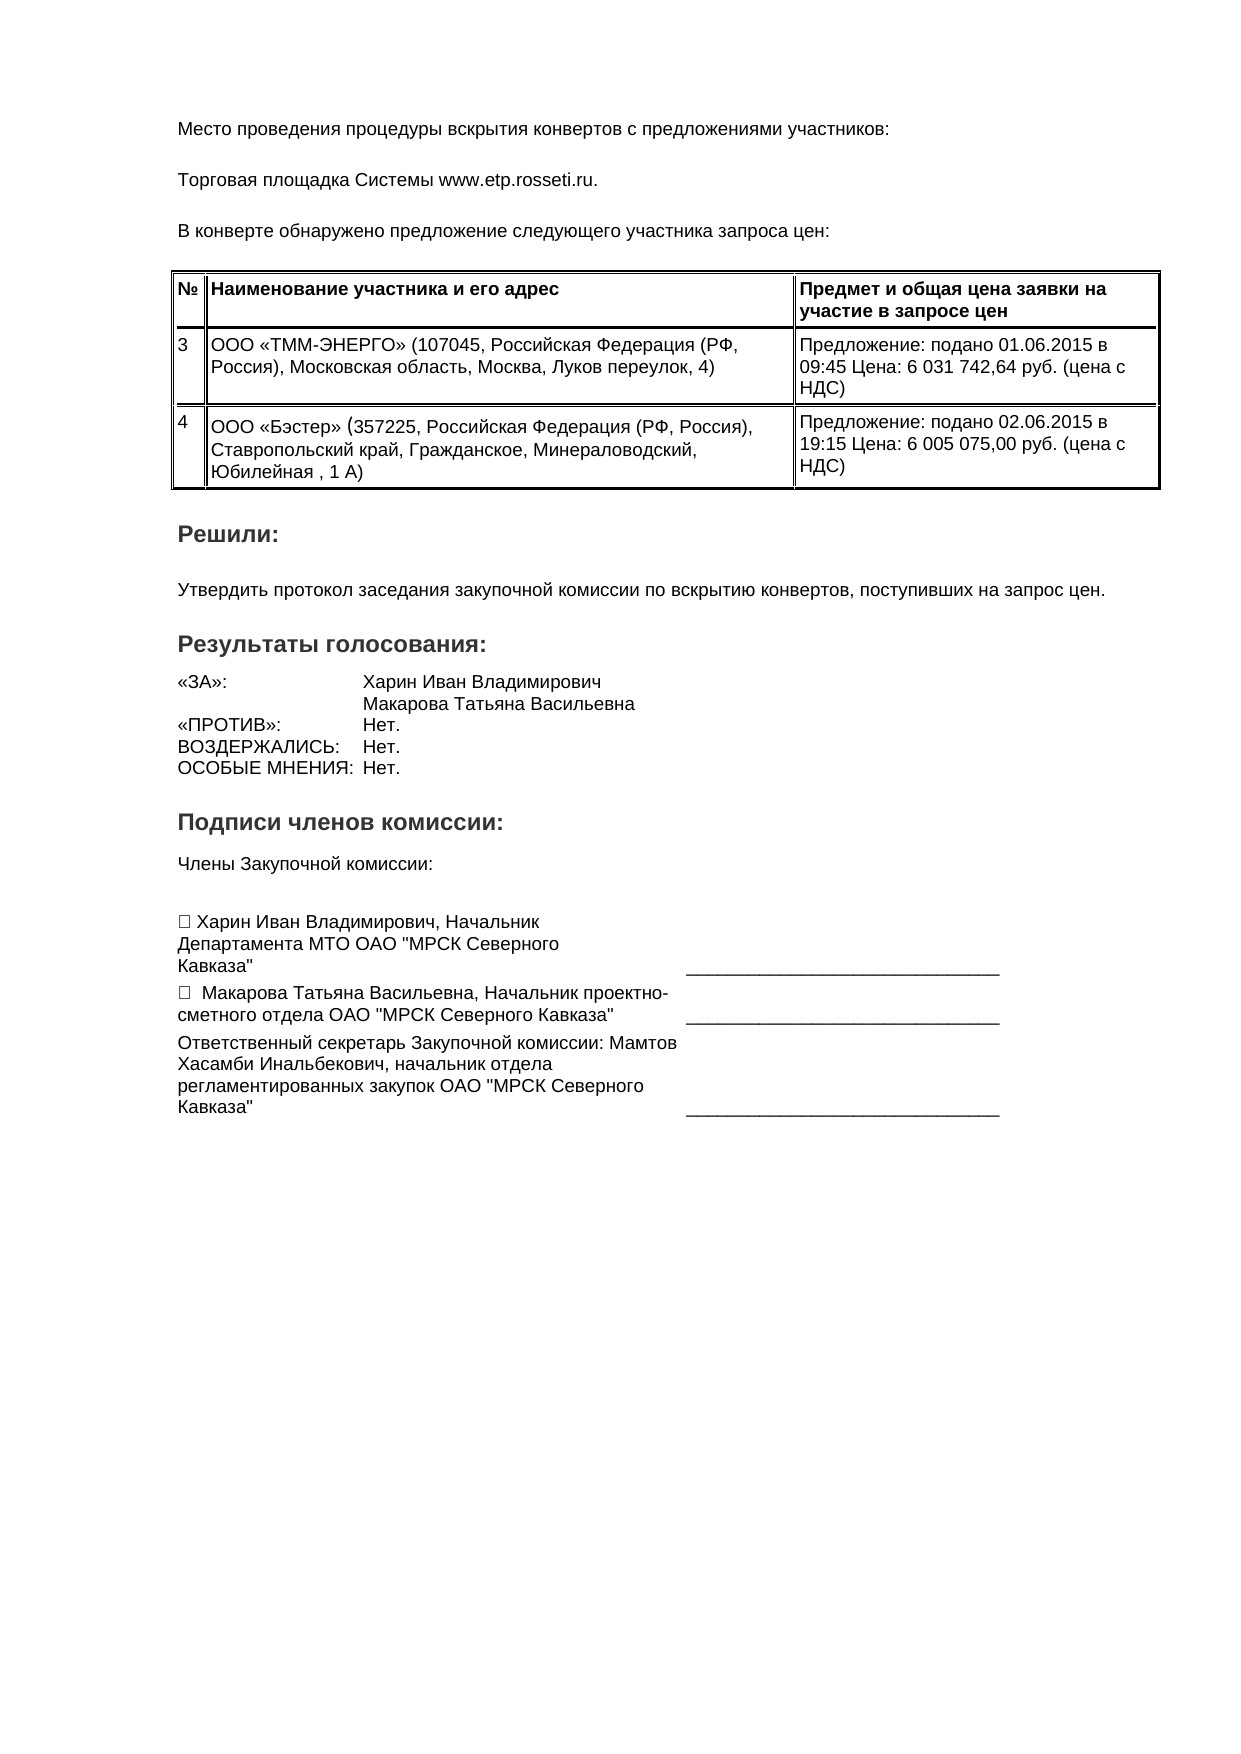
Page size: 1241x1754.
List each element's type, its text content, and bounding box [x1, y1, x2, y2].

text Решили: [177, 519, 1152, 547]
table_cell  Макарова Татьяна Васильевна, Начальник проектно-сметного отдела ОАО "МРСК Северного Кавказа" [174, 979, 682, 1028]
table_cell Нет. [363, 736, 1152, 757]
table_cell Предложение: подано 02.06.2015 в 19:15 Цена: 6 005 075,00 руб. (цена с НДС) [795, 403, 1159, 487]
table_cell ______________________________ [683, 908, 1002, 979]
text В конверте обнаружено предложение следующего участника запроса цен: [177, 219, 1152, 241]
table_header Наименование участника и его адрес [206, 274, 794, 326]
table_cell Нет. [363, 714, 1152, 736]
table_cell Нет. [363, 757, 1152, 779]
table_header Члены Закупочной комиссии: [174, 849, 682, 908]
table_cell 4 [174, 403, 206, 487]
text Торговая площадка Системы www.etp.rosseti.ru. [177, 169, 1152, 190]
table_header Харин Иван Владимирович Макарова Татьяна Васильевна [363, 671, 1152, 714]
text Утвердить протокол заседания закупочной комиссии по вскрытию конвертов, поступивших на запрос цен. [177, 579, 1152, 601]
table_header № [174, 272, 206, 326]
table_cell Предложение: подано 01.06.2015 в 09:45 Цена: 6 031 742,64 руб. (цена с НДС) [796, 326, 1158, 403]
table_cell ВОЗДЕРЖАЛИСЬ: [177, 736, 363, 757]
table_header «ЗA»: [177, 671, 363, 714]
text Место проведения процедуры вскрытия конвертов с предложениями участников: [177, 118, 1152, 140]
table_cell 3 [174, 326, 204, 403]
table_header Предмет и общая цена заявки на участие в запросе цен [795, 274, 1158, 326]
table_cell ООО «Бэстер» (357225, Российская Федерация (РФ, Россия), Ставропольский край, Гражданское, Минераловодский, Юбилейная , 1 А) [206, 407, 794, 487]
table_cell Ответственный секретарь Закупочной комиссии: Мамтов Хасамби Инальбекович, начальник отдела регламентированных закупок ОАО "МРСК Северного Кавказа" [174, 1029, 682, 1121]
table_cell ______________________________ [683, 1029, 1002, 1121]
text Результаты голосования: [177, 630, 1152, 657]
table_cell ООО «ТММ-ЭНЕРГО» (107045, Российская Федерация (РФ, Россия), Московская область, Москва, Луков переулок, 4) [208, 329, 793, 403]
table_cell «ПРОТИВ»: [177, 714, 363, 736]
text Подписи членов комиссии: [177, 808, 1152, 836]
table_cell ОСОБЫЕ МНЕНИЯ: [177, 757, 363, 779]
table_cell  Харин Иван Владимирович, Начальник Департамента МТО ОАО "МРСК Северного Кавказа" [174, 908, 682, 979]
table_cell ______________________________ [683, 979, 1002, 1028]
